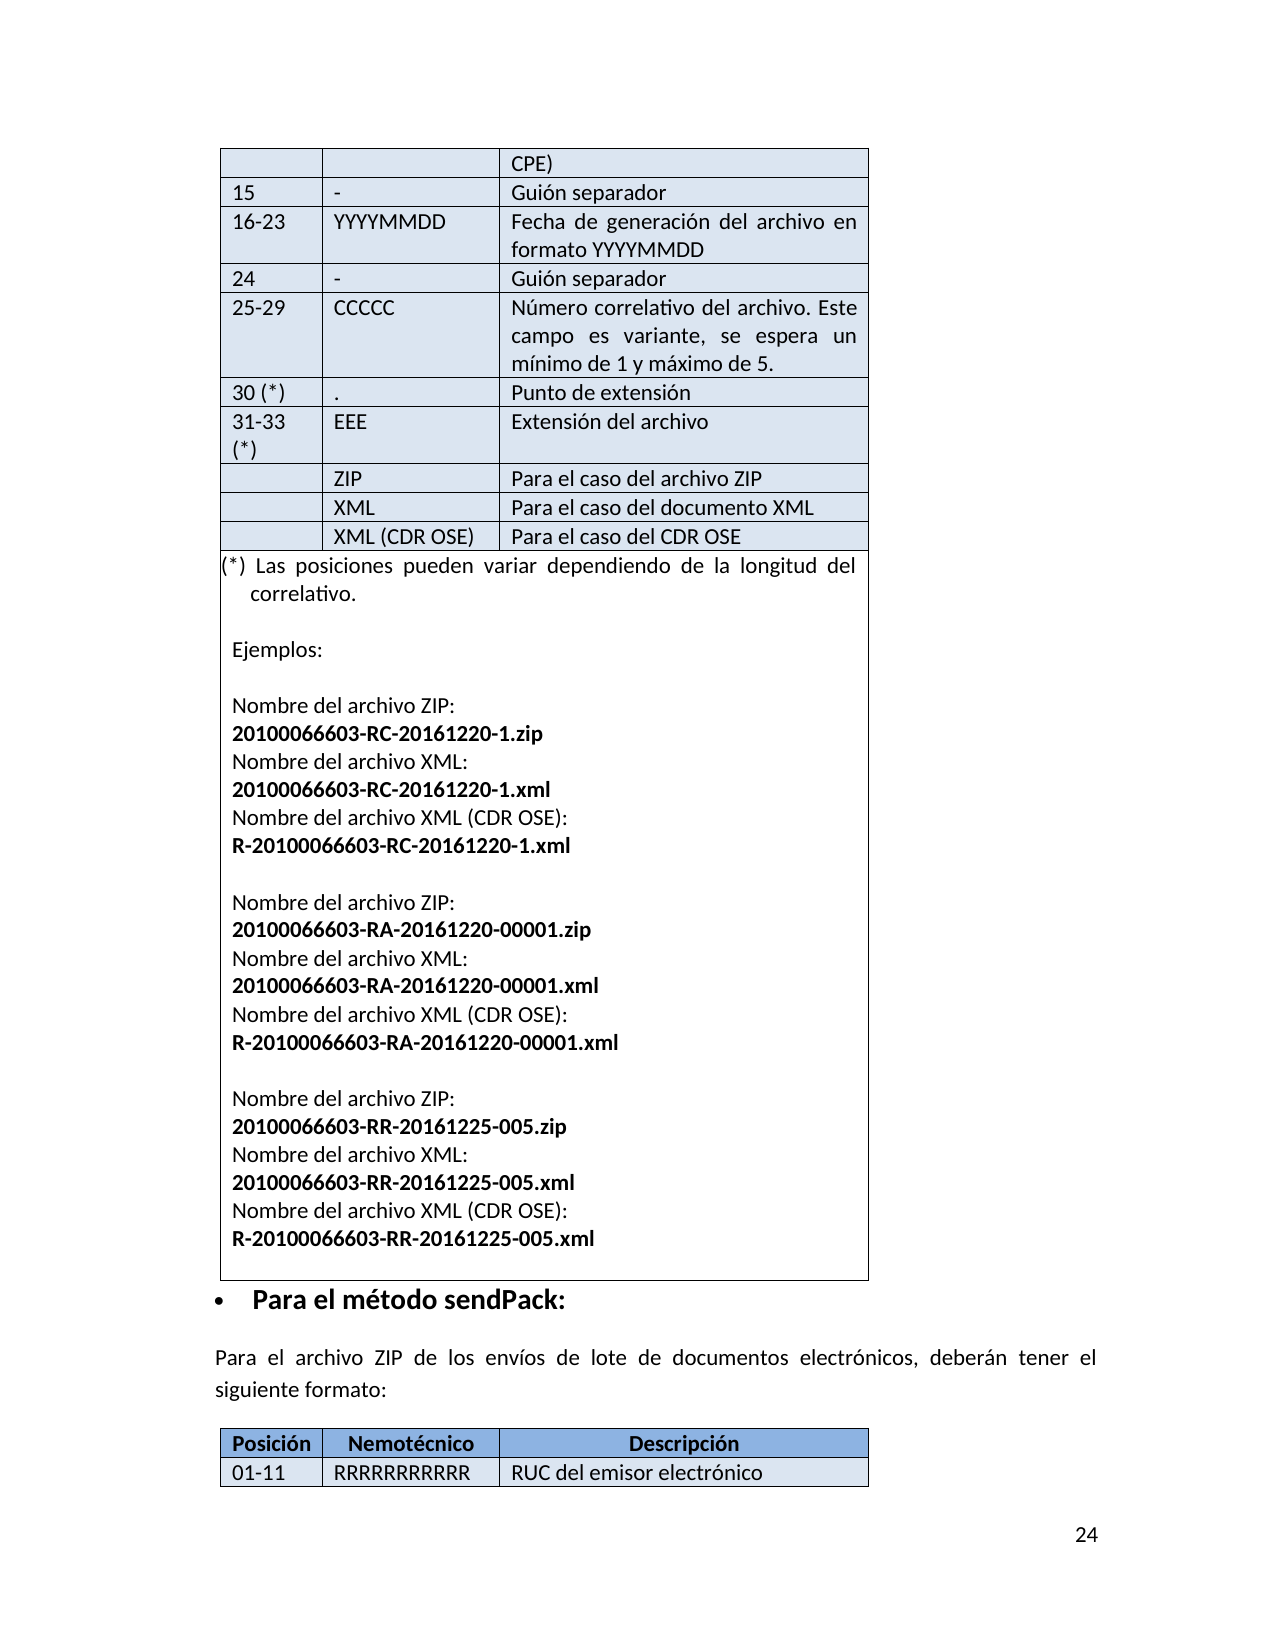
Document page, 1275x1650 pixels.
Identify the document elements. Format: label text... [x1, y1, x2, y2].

table_cell Para el caso del archivo ZIP [500, 464, 868, 492]
table_cell Extensión del archivo [500, 407, 868, 463]
table_header Posición [221, 1429, 322, 1457]
table_cell [221, 464, 322, 492]
table_cell [221, 493, 322, 521]
table_cell 30 (*) [221, 378, 322, 406]
table_cell YYYYMMDD [323, 207, 499, 263]
table_cell EEE [323, 407, 499, 463]
list Para el método sendPack: [215, 1281, 1098, 1317]
table_cell Para el caso del CDR OSE [500, 522, 868, 550]
table_cell 01-11 [221, 1458, 322, 1486]
table_cell 25-29 [221, 293, 322, 377]
table_cell XML (CDR OSE) [323, 522, 499, 550]
table_cell Punto de extensión [500, 378, 868, 406]
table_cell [500, 149, 868, 177]
table_cell 24 [221, 264, 322, 292]
table_cell Para el caso del documento XML [500, 493, 868, 521]
table_cell (*) Las posiciones pueden variar dependiendo de la longitud del correlativo. Ejemplos: Nombre del archivo ZIP: 20100066603-RC-20161220-1.zip Nombre del archivo XML: 20100066603-RC-20161220-1.xml Nombre del archivo XML (CDR OSE): R-20100066603-RC-20161220-1.xml Nombre del archivo ZIP: 20100066603-RA-20161220-00001.zip Nombre del archivo XML: 20100066603-RA-20161220-00001.xml Nombre del archivo XML (CDR OSE): R-20100066603-RA-20161220-00001.xml Nombre del archivo ZIP: 20100066603-RR-20161225-005.zip Nombre del archivo XML: 20100066603-RR-20161225-005.xml Nombre del archivo XML (CDR OSE): R-20100066603-RR-20161225-005.xml [221, 551, 868, 1280]
table_cell RR [323, 149, 499, 177]
table_cell [221, 522, 322, 550]
table_cell Guión separador [500, 178, 868, 206]
table_cell Fecha de generación del archivo en formato YYYYMMDD [500, 207, 868, 263]
table_cell XML [323, 493, 499, 521]
table_cell [221, 149, 322, 177]
table_cell 15 [221, 178, 322, 206]
table_header Nemotécnico [323, 1429, 499, 1457]
table_cell . [323, 378, 499, 406]
table_cell RUC del emisor electrónico [500, 1458, 868, 1486]
table_cell 31-33 (*) [221, 407, 322, 463]
table_cell Número correlativo del archivo. Este campo es variante, se espera un mínimo de 1 y máximo de 5. [500, 293, 868, 377]
table_header Descripción [500, 1429, 868, 1457]
table_cell Guión separador [500, 264, 868, 292]
table_cell - [323, 178, 499, 206]
table_cell - [323, 264, 499, 292]
text Para el archivo ZIP de los envíos de lote de documentos electrónicos, deberán tener el siguiente formato: [215, 1343, 1098, 1403]
table_cell CCCCC [323, 293, 499, 377]
table_cell RRRRRRRRRRR [323, 1458, 499, 1486]
table_cell 16-23 [221, 207, 322, 263]
table_cell ZIP [323, 464, 499, 492]
